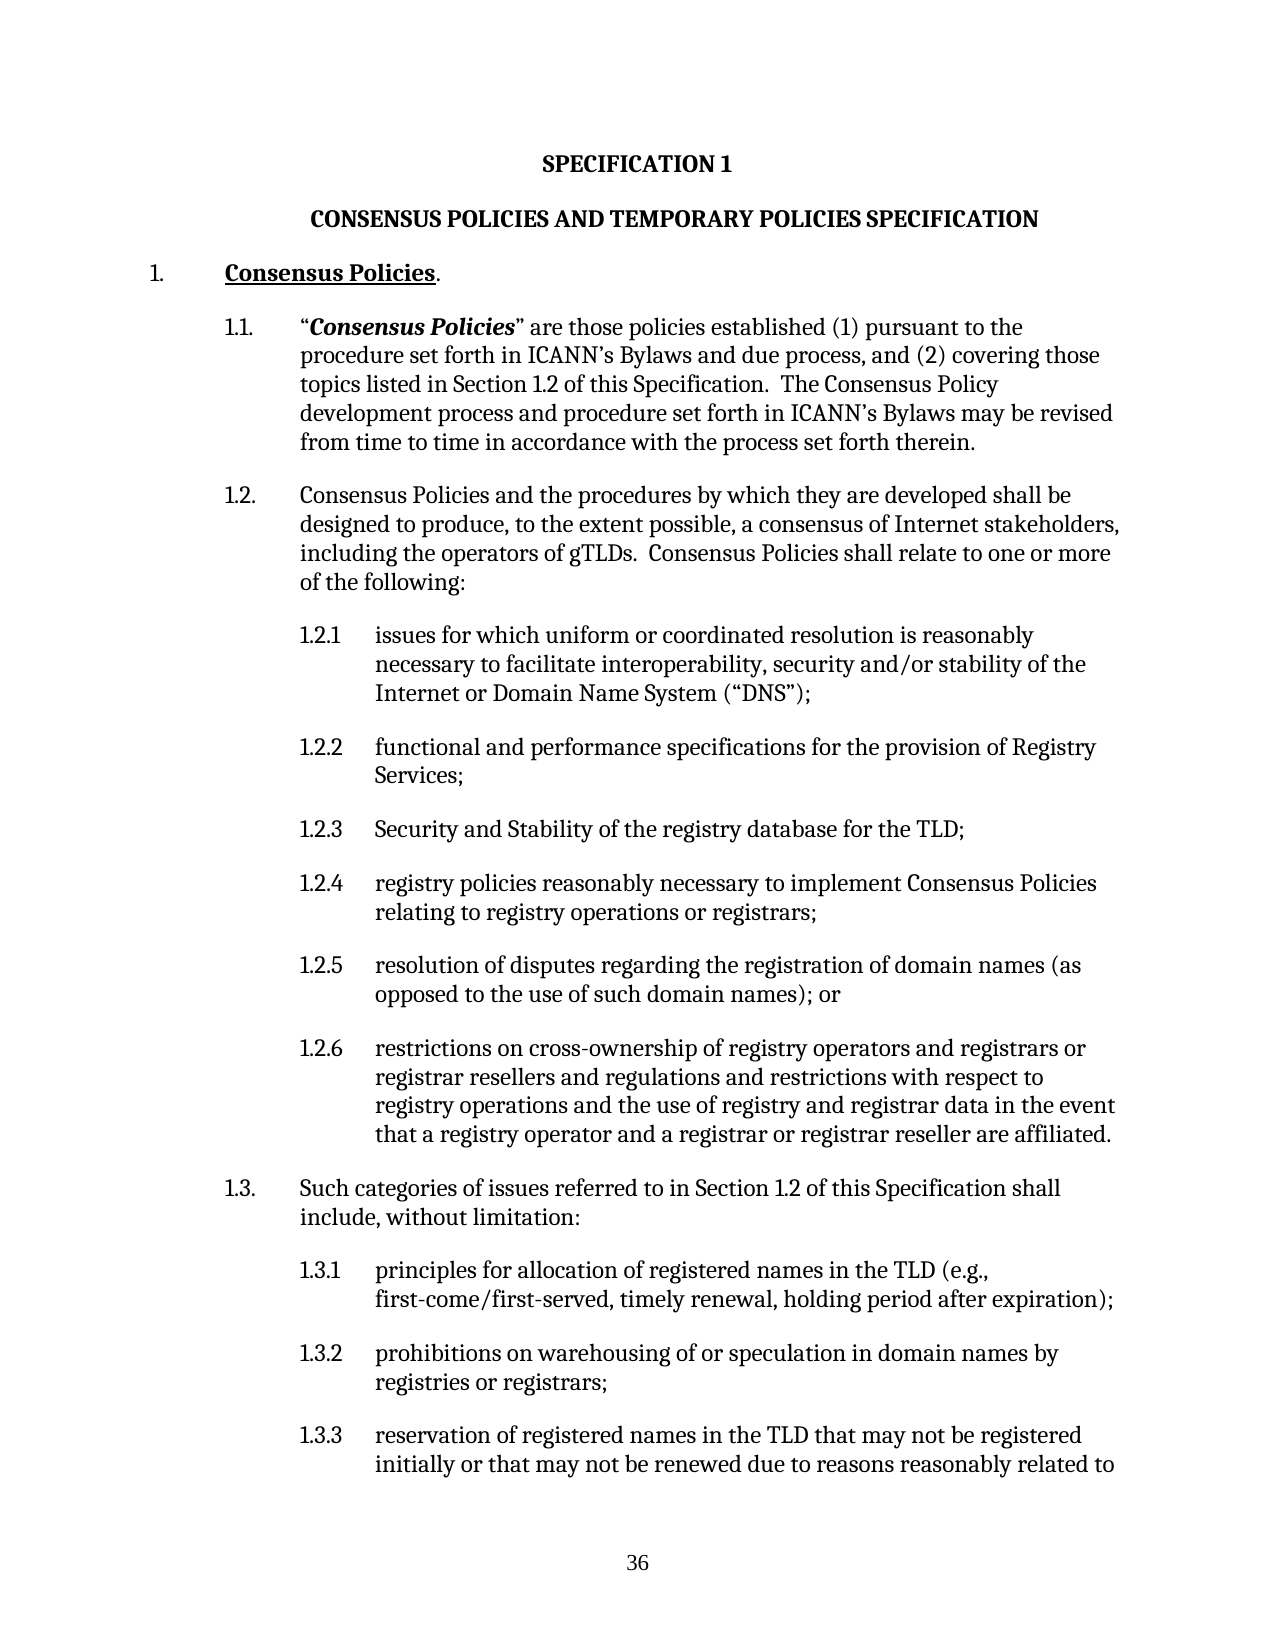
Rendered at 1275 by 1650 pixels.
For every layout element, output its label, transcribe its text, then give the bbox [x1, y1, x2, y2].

text issues for which uniform or coordinated resolution is reasonably necessary to facilitate interoperability, security and/or stability of the Internet or Domain Name System (“DNS”); [300, 621, 1125, 708]
text functional and performance specifications for the provision of Registry Services; [300, 733, 1125, 790]
text principles for allocation of registered names in the TLD (e.g., first-come/first-served, timely renewal, holding period after expiration); [300, 1256, 1125, 1314]
text Security and Stability of the registry database for the TLD; [300, 815, 1125, 844]
text Consensus Policies and the procedures by which they are developed shall be designed to produce, to the extent possible, a consensus of Internet stakeholders, including the operators of gTLDs. Consensus Policies shall relate to one or more of the following: [225, 481, 1125, 596]
text Such categories of issues referred to in Section 1.2 of this Specification shall include, without limitation: [225, 1174, 1125, 1231]
text prohibitions on warehousing of or speculation in domain names by registries or registrars; [300, 1339, 1125, 1396]
text resolution of disputes regarding the registration of domain names (as opposed to the use of such domain names); or [300, 951, 1125, 1009]
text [300, 1421, 1125, 1479]
text restrictions on cross-ownership of registry operators and registrars or registrar resellers and regulations and restrictions with respect to registry operations and the use of registry and registrar data in the event that a registry operator and a registrar or registrar reseller are affiliated. [300, 1034, 1125, 1149]
text Consensus Policies. [150, 259, 1125, 288]
text registry policies reasonably necessary to implement Consensus Policies relating to registry operations or registrars; [300, 869, 1125, 926]
text CONSENSUS POLICIES AND TEMPORARY POLICIES SPECIFICATION [150, 205, 1125, 234]
text “Consensus Policies” are those policies established (1) pursuant to the procedure set forth in ICANN’s Bylaws and due process, and (2) covering those topics listed in Section 1.2 of this Specification. The Consensus Policy development process and procedure set forth in ICANN’s Bylaws may be revised from time to time in accordance with the process set forth therein. [225, 313, 1125, 456]
